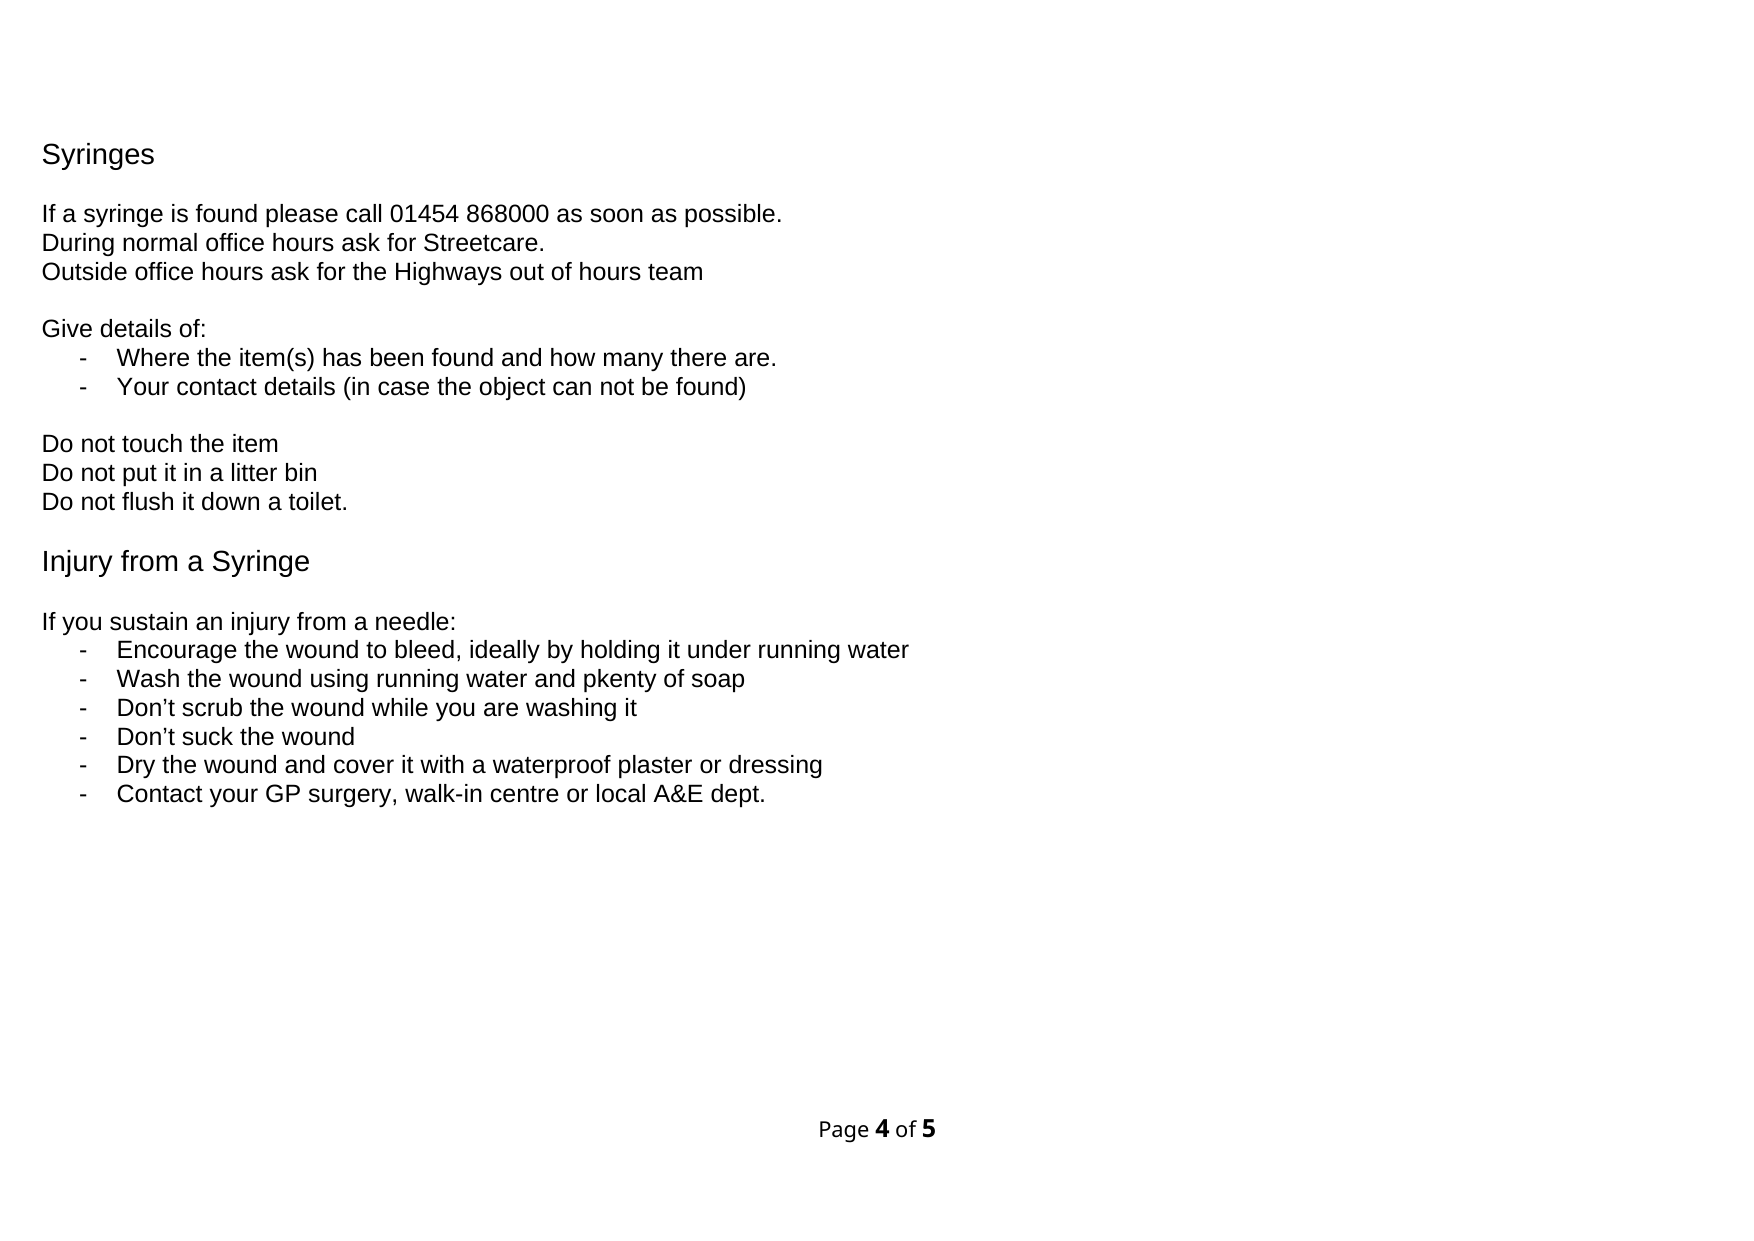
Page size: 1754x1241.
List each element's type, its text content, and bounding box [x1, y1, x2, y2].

list Contact your GP surgery, walk-in centre or local A&E dept. [79, 779, 1713, 808]
list Dry the wound and cover it with a waterproof plaster or dressing [79, 751, 1713, 779]
text Injury from a Syringe [41, 544, 1713, 578]
text Syringes [41, 137, 1713, 171]
text Do not put it in a litter bin [41, 458, 1713, 487]
text Do not flush it down a toilet. [41, 487, 1713, 516]
text Do not touch the item [41, 429, 1713, 458]
text If a syringe is found please call 01454 868000 as soon as possible. [41, 199, 1713, 228]
list Your contact details (in case the object can not be found) [79, 372, 1713, 401]
list Where the item(s) has been found and how many there are. [79, 343, 1713, 372]
text Give details of: [41, 314, 1713, 343]
list Wash the wound using running water and pkenty of soap [79, 664, 1713, 693]
text If you sustain an injury from a needle: [41, 607, 1713, 636]
list Encourage the wound to bleed, ideally by holding it under running water [79, 636, 1713, 664]
text During normal office hours ask for Streetcare. [41, 228, 1713, 257]
list Don’t scrub the wound while you are washing it [79, 693, 1713, 722]
list Don’t suck the wound [79, 722, 1713, 751]
text Outside office hours ask for the Highways out of hours team [41, 257, 1713, 286]
